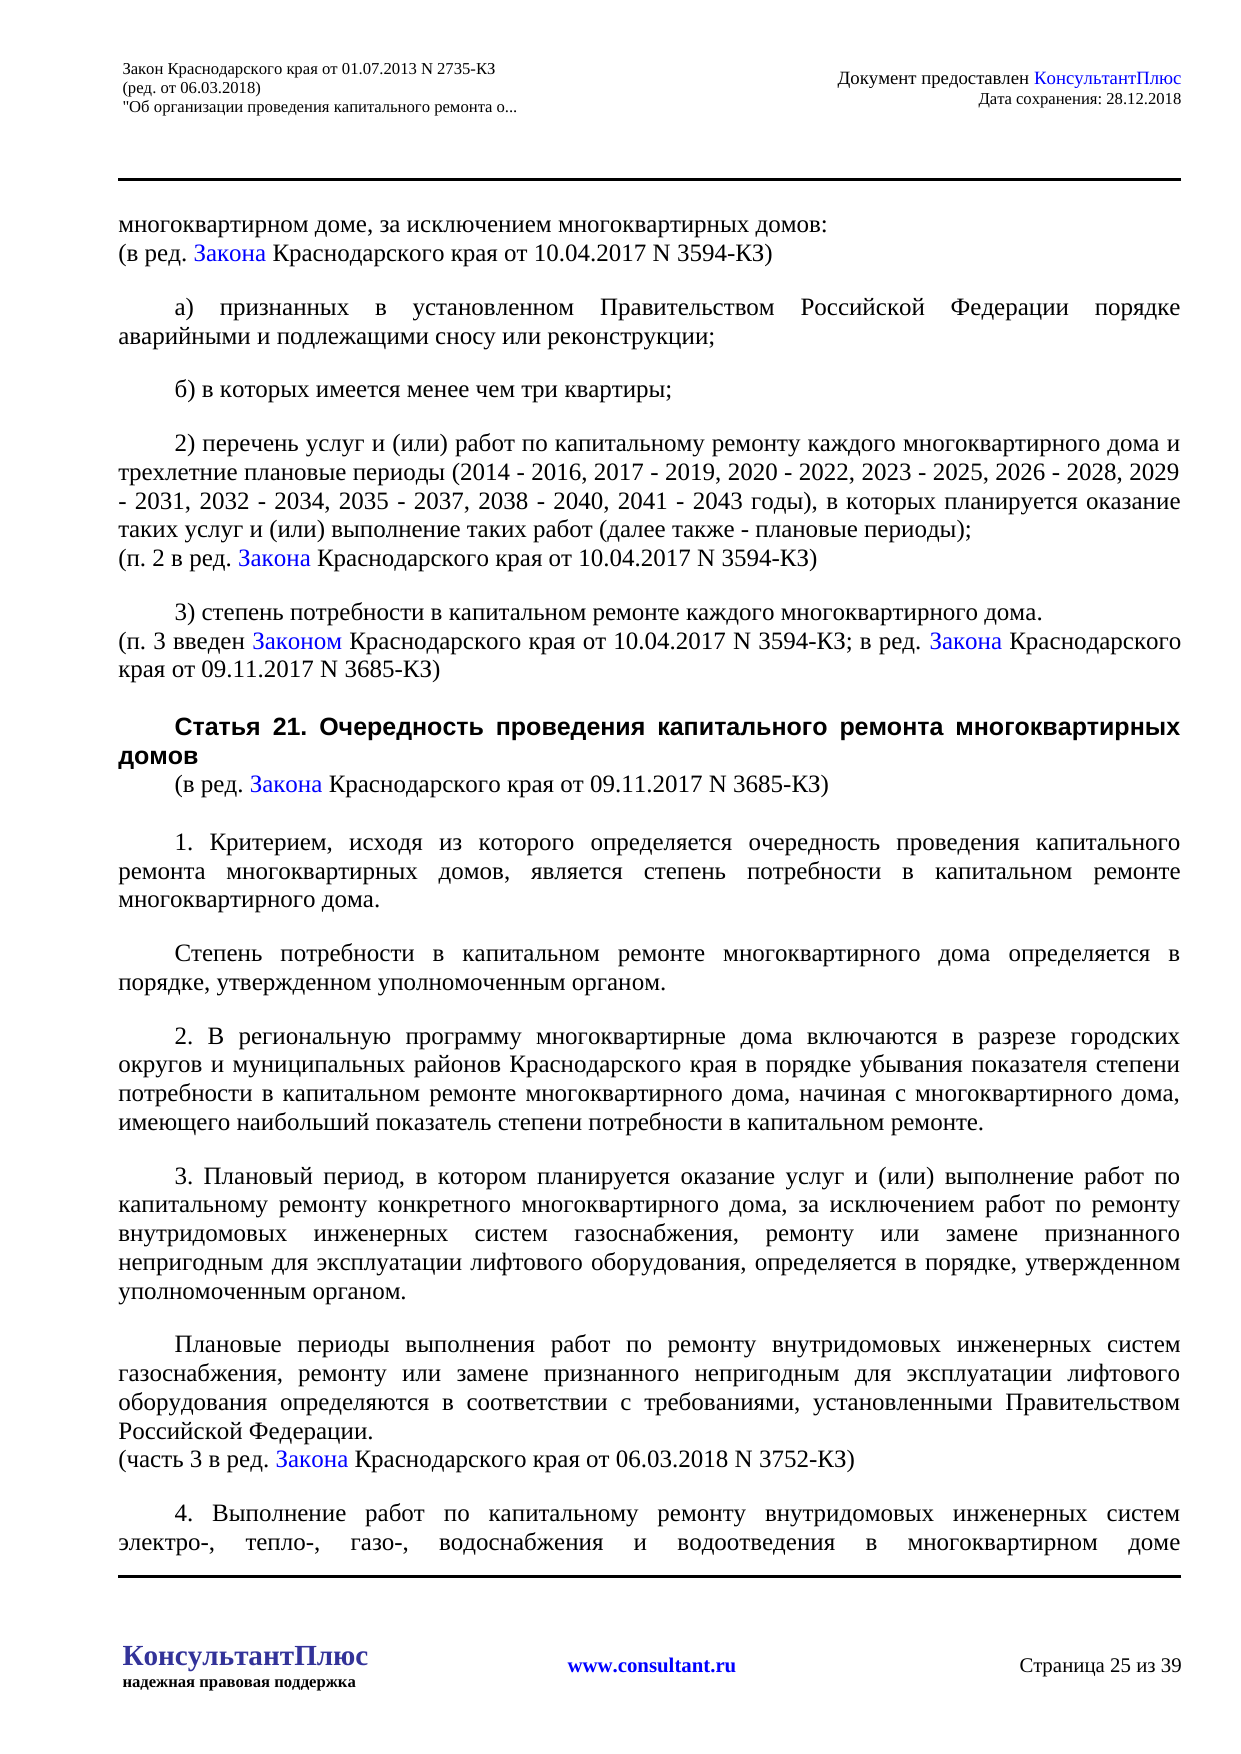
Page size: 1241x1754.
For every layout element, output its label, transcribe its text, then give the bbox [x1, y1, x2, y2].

text б) в которых имеется менее чем три квартиры; [118, 374, 1181, 403]
text (п. 2 в ред. Закона Краснодарского края от 10.04.2017 N 3594-КЗ) [118, 543, 1181, 572]
text Плановые периоды выполнения работ по ремонту внутридомовых инженерных систем газоснабжения, ремонту или замене признанного непригодным для эксплуатации лифтового оборудования определяются в соответствии с требованиями, установленными Правительством Российской Федерации. [118, 1329, 1181, 1444]
text (в ред. Закона Краснодарского края от 10.04.2017 N 3594-КЗ) [118, 238, 1181, 267]
title Статья 21. Очередность проведения капитального ремонта многоквартирных домов [118, 712, 1181, 769]
text (в ред. Закона Краснодарского края от 09.11.2017 N 3685-КЗ) [118, 769, 1181, 798]
text 3. Плановый период, в котором планируется оказание услуг и (или) выполнение работ по капитальному ремонту конкретного многоквартирного дома, за исключением работ по ремонту внутридомовых инженерных систем газоснабжения, ремонту или замене признанного непригодным для эксплуатации лифтового оборудования, определяется в порядке, утвержденном уполномоченным органом. [118, 1161, 1181, 1304]
text 1. Критерием, исходя из которого определяется очередность проведения капитального ремонта многоквартирных домов, является степень потребности в капитальном ремонте многоквартирного дома. [118, 827, 1181, 913]
text 3) степень потребности в капитальном ремонте каждого многоквартирного дома. [118, 597, 1181, 626]
text 2. В региональную программу многоквартирные дома включаются в разрезе городских округов и муниципальных районов Краснодарского края в порядке убывания показателя степени потребности в капитальном ремонте многоквартирного дома, начиная с многоквартирного дома, имеющего наибольший показатель степени потребности в капитальном ремонте. [118, 1021, 1181, 1136]
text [118, 209, 1181, 238]
text а) признанных в установленном Правительством Российской Федерации порядке аварийными и подлежащими сносу или реконструкции; [118, 292, 1181, 349]
text 2) перечень услуг и (или) работ по капитальному ремонту каждого многоквартирного дома и трехлетние плановые периоды (2014 - 2016, 2017 - 2019, 2020 - 2022, 2023 - 2025, 2026 - 2028, 2029 - 2031, 2032 - 2034, 2035 - 2037, 2038 - 2040, 2041 - 2043 годы), в которых планируется оказание таких услуг и (или) выполнение таких работ (далее также - плановые периоды); [118, 428, 1181, 543]
text (п. 3 введен Законом Краснодарского края от 10.04.2017 N 3594-КЗ; в ред. Закона Краснодарского края от 09.11.2017 N 3685-КЗ) [118, 626, 1181, 683]
text Степень потребности в капитальном ремонте многоквартирного дома определяется в порядке, утвержденном уполномоченным органом. [118, 938, 1181, 996]
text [118, 1498, 1181, 1556]
text (часть 3 в ред. Закона Краснодарского края от 06.03.2018 N 3752-КЗ) [118, 1444, 1181, 1473]
